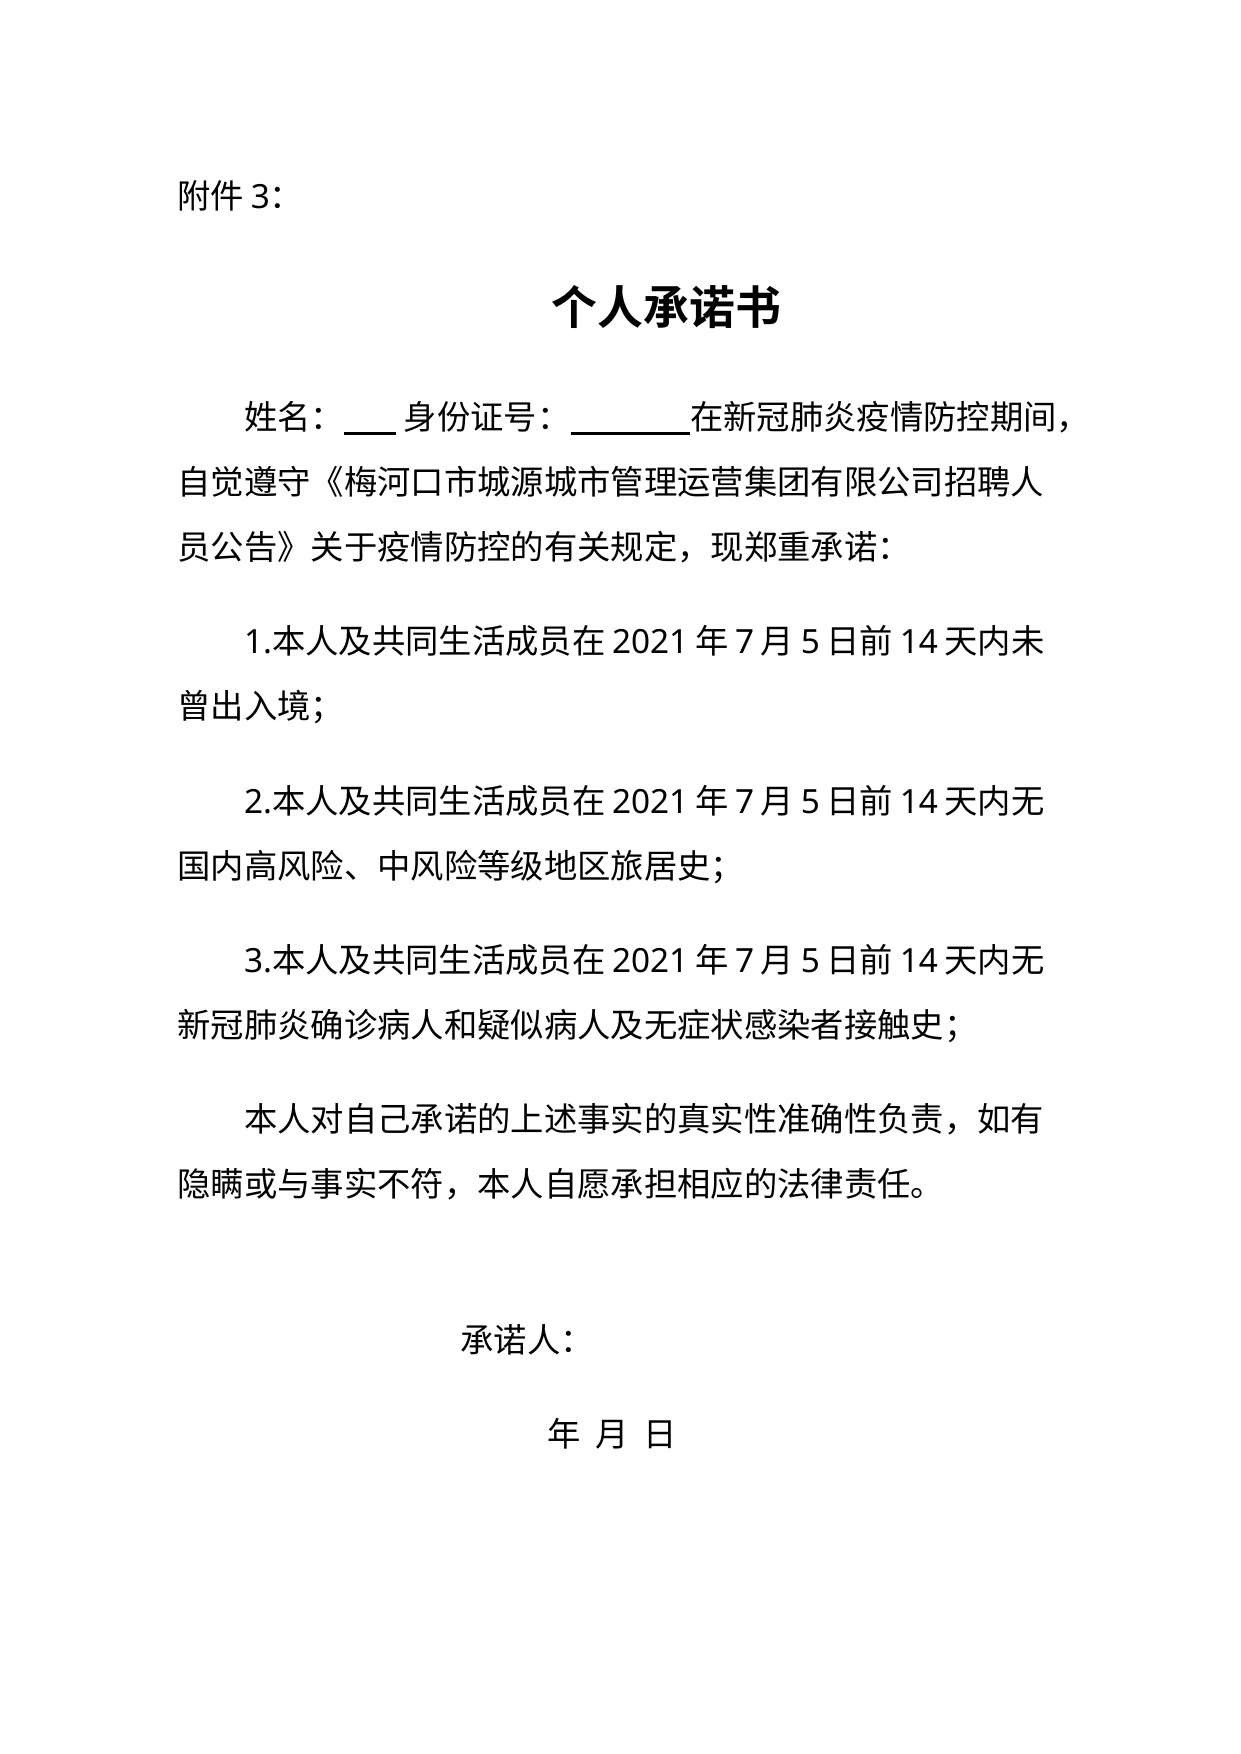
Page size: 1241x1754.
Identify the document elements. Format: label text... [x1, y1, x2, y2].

text 1.本人及共同生活成员在2021年7月5日前14天内未曾出入境； [177, 607, 1063, 737]
text 2.本人及共同生活成员在2021年7月5日前14天内无国内高风险、中风险等级地区旅居史； [177, 766, 1063, 896]
text 姓名： 身份证号： 在新冠肺炎疫情防控期间，自觉遵守《梅河口市城源城市管理运营集团有限公司招聘人员公告》关于疫情防控的有关规定，现郑重承诺： [177, 383, 1063, 578]
text 本人对自己承诺的上述事实的真实性准确性负责，如有隐瞒或与事实不符，本人自愿承担相应的法律责任。 [177, 1084, 1063, 1214]
text 年 月 日 [177, 1399, 1063, 1464]
text 承诺人： [177, 1305, 1063, 1370]
text 3.本人及共同生活成员在2021年7月5日前14天内无新冠肺炎确诊病人和疑似病人及无症状感染者接触史； [177, 925, 1063, 1055]
text 个人承诺书 [177, 256, 1063, 354]
text 附件3： [177, 162, 1063, 227]
